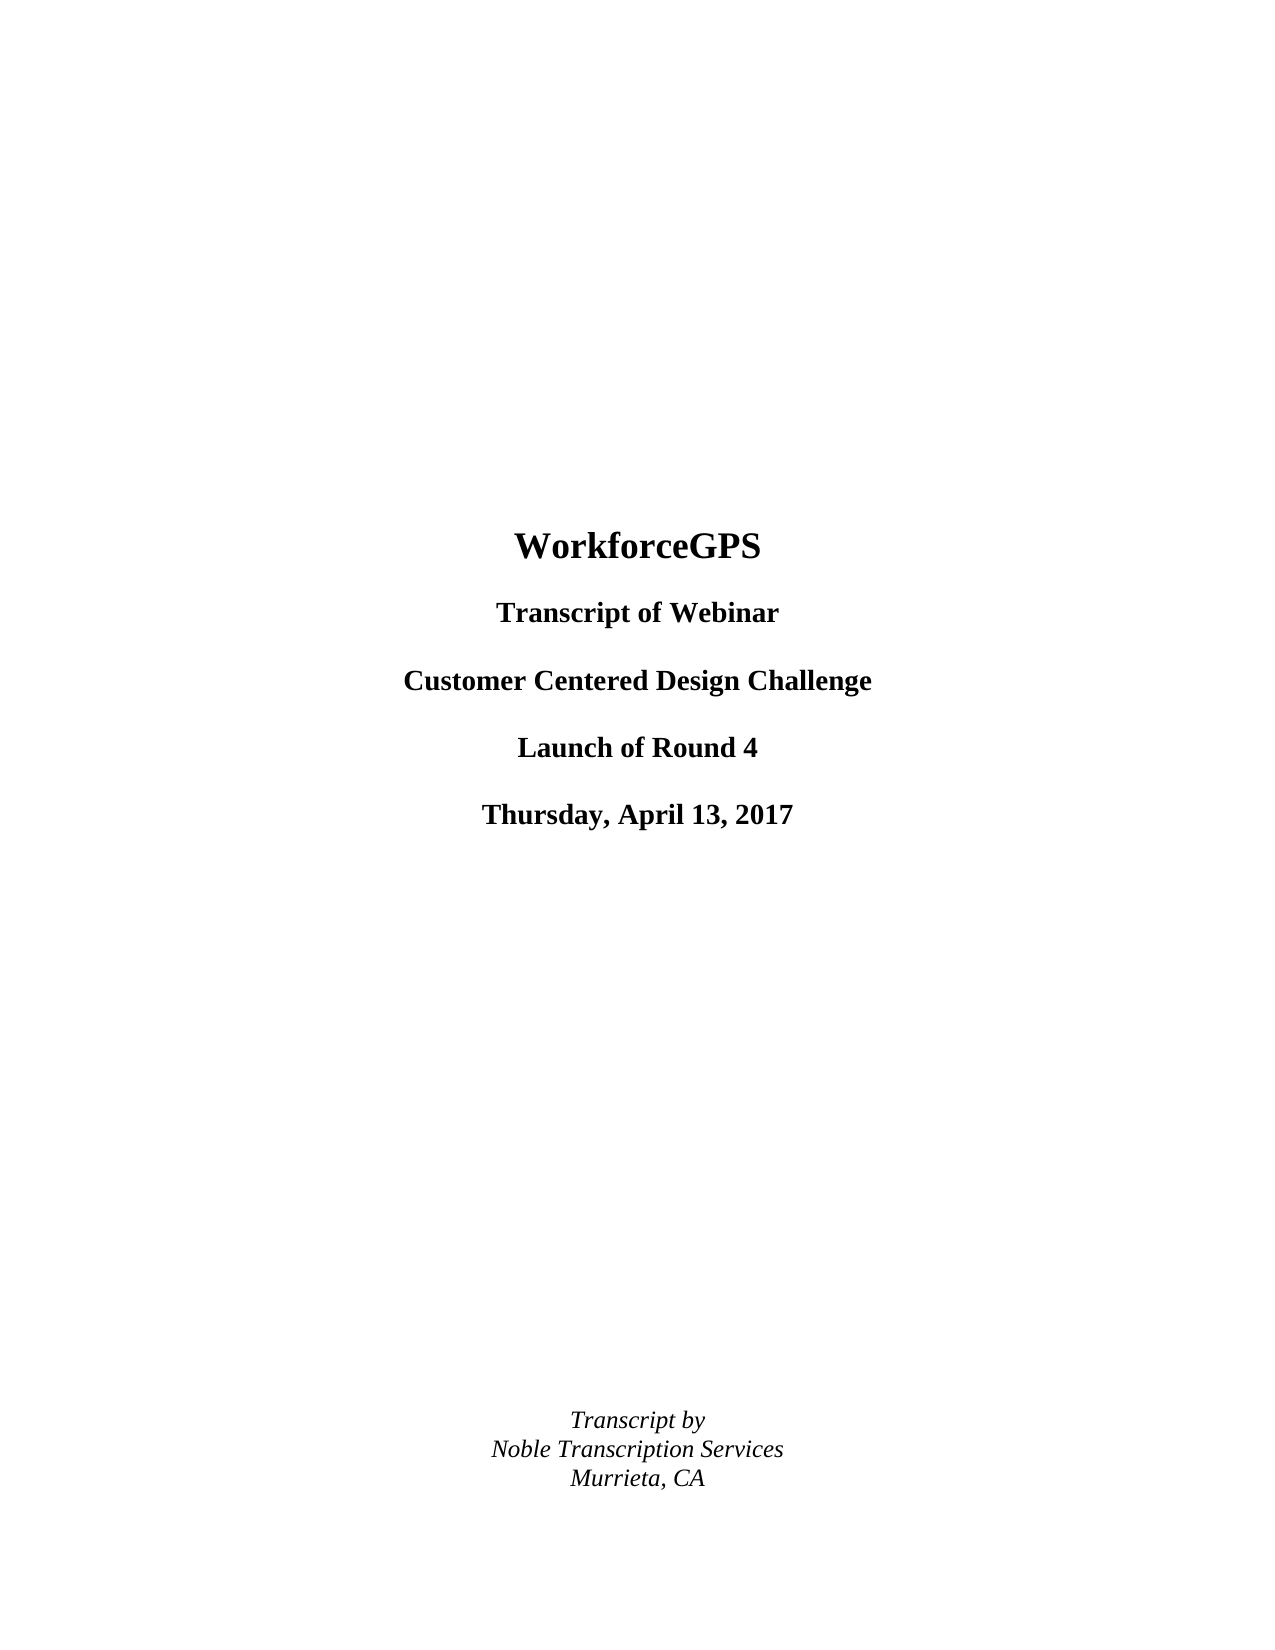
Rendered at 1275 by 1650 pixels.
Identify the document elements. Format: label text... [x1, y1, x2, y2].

text Thursday, April 13, 2017 [150, 797, 1125, 830]
text Launch of Round 4 [150, 730, 1125, 763]
text Transcript by [150, 1405, 1125, 1434]
text WorkforceGPS [150, 524, 1125, 567]
text Transcript of Webinar [150, 596, 1125, 629]
text Murrieta, CA [150, 1463, 1125, 1492]
text Customer Centered Design Challenge [150, 663, 1125, 696]
text Noble Transcription Services [150, 1434, 1125, 1463]
